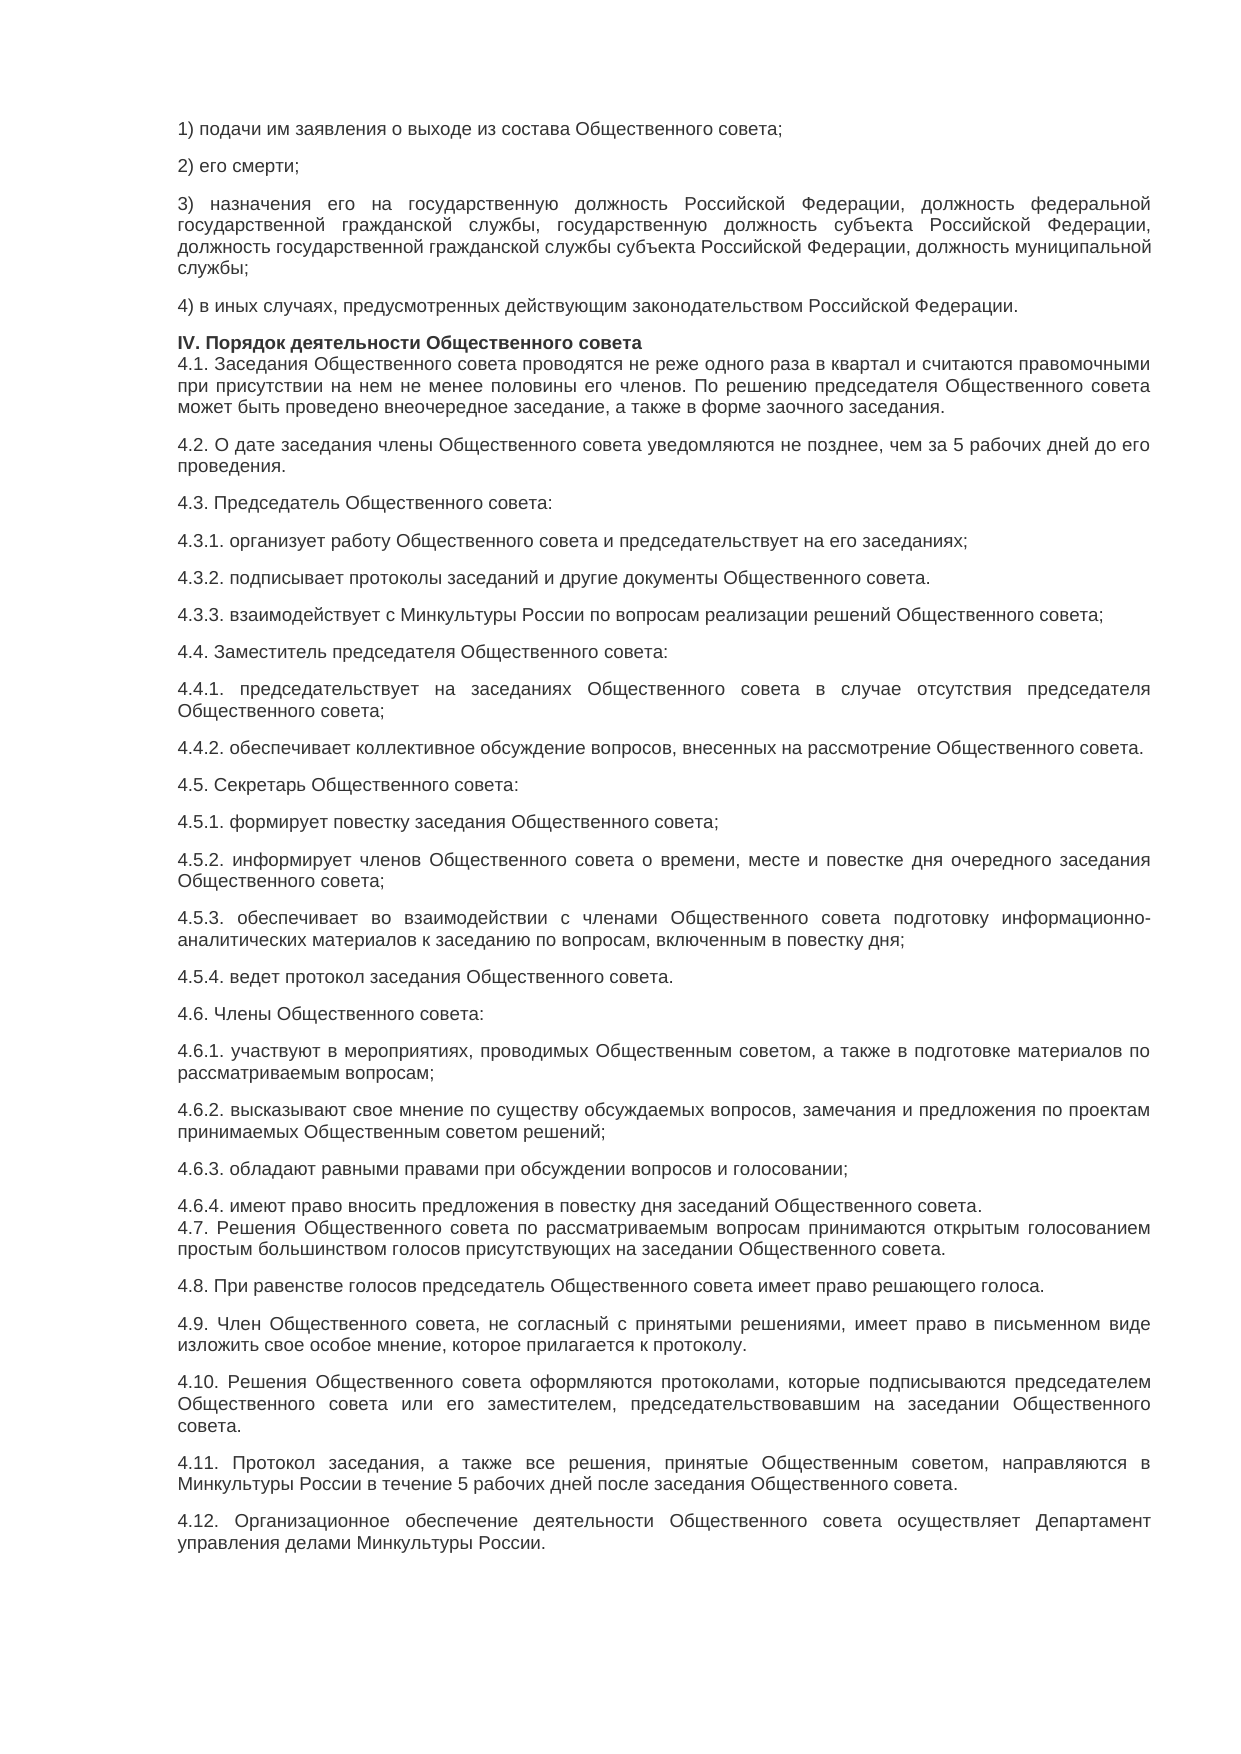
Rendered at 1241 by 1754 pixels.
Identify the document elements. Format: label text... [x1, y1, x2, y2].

text 1) подачи им заявления о выходе из состава Общественного совета; [177, 118, 1152, 140]
text 4.8. При равенстве голосов председатель Общественного совета имеет право решающего голоса. [177, 1275, 1152, 1297]
text 4.9. Член Общественного совета, не согласный с принятыми решениями, имеет право в письменном виде изложить свое особое мнение, которое прилагается к протоколу. [177, 1312, 1152, 1356]
text 4.5.3. обеспечивает во взаимодействии с членами Общественного совета подготовку информационно-аналитических материалов к заседанию по вопросам, включенным в повестку дня; [177, 907, 1152, 950]
text 4.6.4. имеют право вносить предложения в повестку дня заседаний Общественного совета. [177, 1195, 1152, 1217]
text 4.5. Секретарь Общественного совета: [177, 774, 1152, 796]
text 4.6. Члены Общественного совета: [177, 1003, 1152, 1025]
text IV. Порядок деятельности Общественного совета [177, 332, 1152, 353]
text 4.3.2. подписывает протоколы заседаний и другие документы Общественного совета. [177, 567, 1152, 588]
text 4.5.1. формирует повестку заседания Общественного совета; [177, 811, 1152, 833]
text 4.4. Заместитель председателя Общественного совета: [177, 641, 1152, 662]
text 4.4.2. обеспечивает коллективное обсуждение вопросов, внесенных на рассмотрение Общественного совета. [177, 737, 1152, 758]
text 4.3.1. организует работу Общественного совета и председательствует на его заседаниях; [177, 529, 1152, 551]
text 4.5.4. ведет протокол заседания Общественного совета. [177, 966, 1152, 987]
text 4.3.3. взаимодействует с Минкультуры России по вопросам реализации решений Общественного совета; [177, 604, 1152, 625]
text 4.2. О дате заседания члены Общественного совета уведомляются не позднее, чем за 5 рабочих дней до его проведения. [177, 433, 1152, 477]
text 4.4.1. председательствует на заседаниях Общественного совета в случае отсутствия председателя Общественного совета; [177, 678, 1152, 721]
text 4.6.2. высказывают свое мнение по существу обсуждаемых вопросов, замечания и предложения по проектам принимаемых Общественным советом решений; [177, 1099, 1152, 1142]
text 4.6.1. участвуют в мероприятиях, проводимых Общественным советом, а также в подготовке материалов по рассматриваемым вопросам; [177, 1040, 1152, 1083]
text 4.7. Решения Общественного совета по рассматриваемым вопросам принимаются открытым голосованием простым большинством голосов присутствующих на заседании Общественного совета. [177, 1217, 1152, 1260]
text 4.10. Решения Общественного совета оформляются протоколами, которые подписываются председателем Общественного совета или его заместителем, председательствовавшим на заседании Общественного совета. [177, 1371, 1152, 1436]
text 4) в иных случаях, предусмотренных действующим законодательством Российской Федерации. [177, 294, 1152, 316]
text 3) назначения его на государственную должность Российской Федерации, должность федеральной государственной гражданской службы, государственную должность субъекта Российской Федерации, должность государственной гражданской службы субъекта Российской Федерации, должность муниципальной службы; [177, 192, 1152, 279]
text 4.11. Протокол заседания, а также все решения, принятые Общественным советом, направляются в Минкультуры России в течение 5 рабочих дней после заседания Общественного совета. [177, 1452, 1152, 1495]
text 4.1. Заседания Общественного совета проводятся не реже одного раза в квартал и считаются правомочными при присутствии на нем не менее половины его членов. По решению председателя Общественного совета может быть проведено внеочередное заседание, а также в форме заочного заседания. [177, 353, 1152, 418]
text 4.6.3. обладают равными правами при обсуждении вопросов и голосовании; [177, 1158, 1152, 1179]
text 4.5.2. информирует членов Общественного совета о времени, месте и повестке дня очередного заседания Общественного совета; [177, 848, 1152, 892]
text 4.3. Председатель Общественного совета: [177, 492, 1152, 514]
text 2) его смерти; [177, 155, 1152, 177]
text 4.12. Организационное обеспечение деятельности Общественного совета осуществляет Департамент управления делами Минкультуры России. [177, 1510, 1152, 1553]
